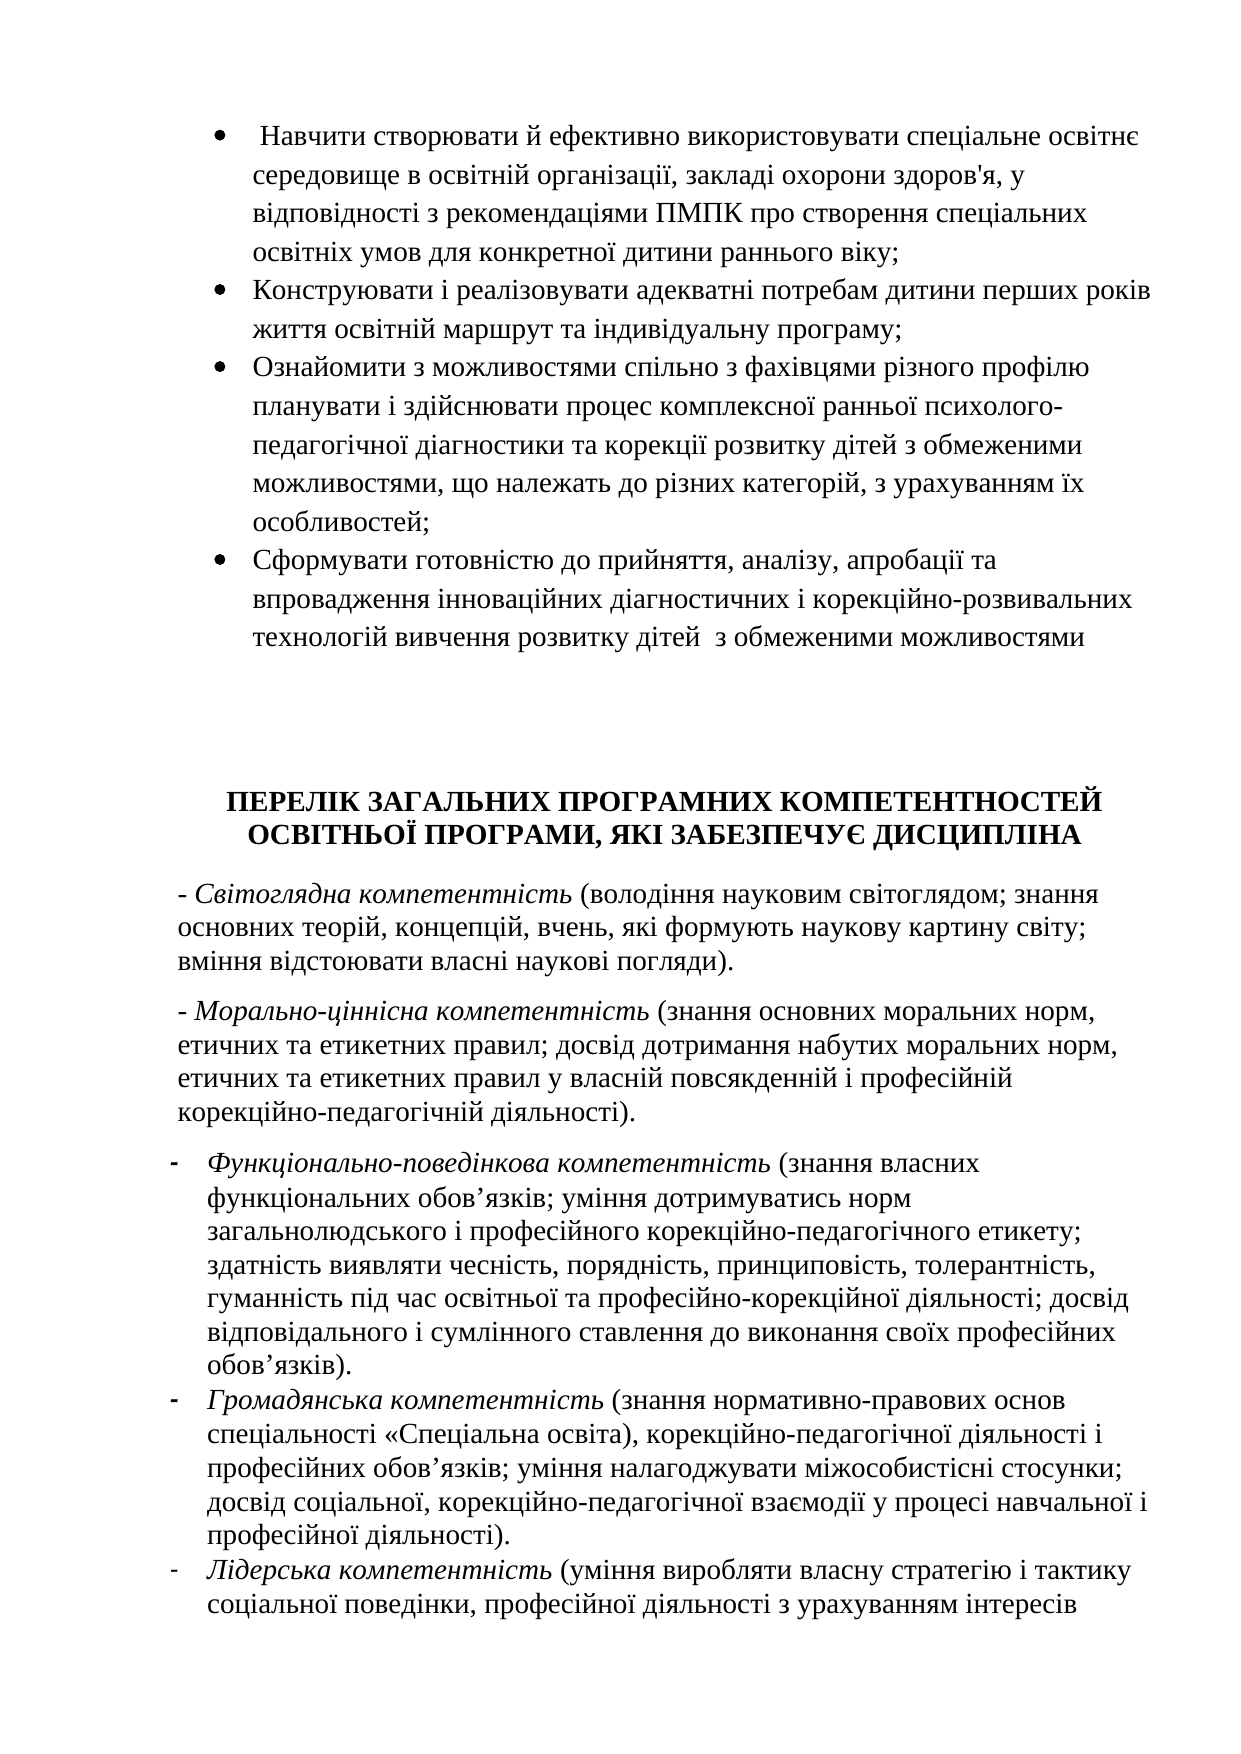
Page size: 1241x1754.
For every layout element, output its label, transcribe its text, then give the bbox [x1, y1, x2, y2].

list Конструювати і реалізовувати адекватні потребам дитини перших років життя освітній маршрут та індивідуальну програму; [215, 272, 1152, 344]
list Ознайомити з можливостями спільно з фахівцями різного профілю планувати і здійснювати процес комплексної ранньої психолого-педагогічної діагностики та корекції розвитку дітей з обмеженими можливостями, що належать до різних категорій, з урахуванням їх особливостей; [215, 349, 1152, 537]
list Функціонально-поведінкова компетентність (знання власних функціональних обов’язків; уміння дотримуватись норм загальнолюдського і професійного корекційно-педагогічного етикету; здатність виявляти чесність, порядність, принциповість, толерантність, гуманність під час освітньої та професійно-корекційної діяльності; досвід відповідального і сумлінного ставлення до виконання своїх професійних обов’язків). [169, 1144, 1152, 1381]
list Навчити створювати й ефективно використовувати спеціальне освітнє середовище в освітній організації, закладі охорони здоров'я, у відповідності з рекомендаціями ПМПК про створення спеціальних освітніх умов для конкретної дитини раннього віку; [215, 118, 1152, 267]
list Сформувати готовністю до прийняття, аналізу, апробації та впровадження інноваційних діагностичних і корекційно-розвивальних технологій вивчення розвитку дітей з обмеженими можливостями [215, 542, 1152, 653]
list Громадянська компетентність (знання нормативно-правових основ спеціальності «Спеціальна освіта), корекційно-педагогічної діяльності і професійних обов’язків; уміння налагоджувати міжособистісні стосунки; досвід соціальної, корекційно-педагогічної взаємодії у процесі навчальної і професійної діяльності). [169, 1381, 1152, 1551]
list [169, 1551, 1152, 1620]
text - Світоглядна компетентність (володіння науковим світоглядом; знання основних теорій, концепцій, вчень, які формують наукову картину світу; вміння відстоювати власні наукові погляди). [177, 876, 1152, 977]
text - Морально-ціннісна компетентність (знання основних моральних норм, етичних та етикетних правил; досвід дотримання набутих моральних норм, етичних та етикетних правил у власній повсякденній і професійній корекційно-педагогічній діяльності). [177, 993, 1152, 1127]
text ПЕРЕЛІК ЗАГАЛЬНИХ ПРОГРАМНИХ КОМПЕТЕНТНОСТЕЙ ОСВІТНЬОЇ ПРОГРАМИ, ЯКІ ЗАБЕЗПЕЧУЄ ДИСЦИПЛІНА [177, 784, 1152, 851]
